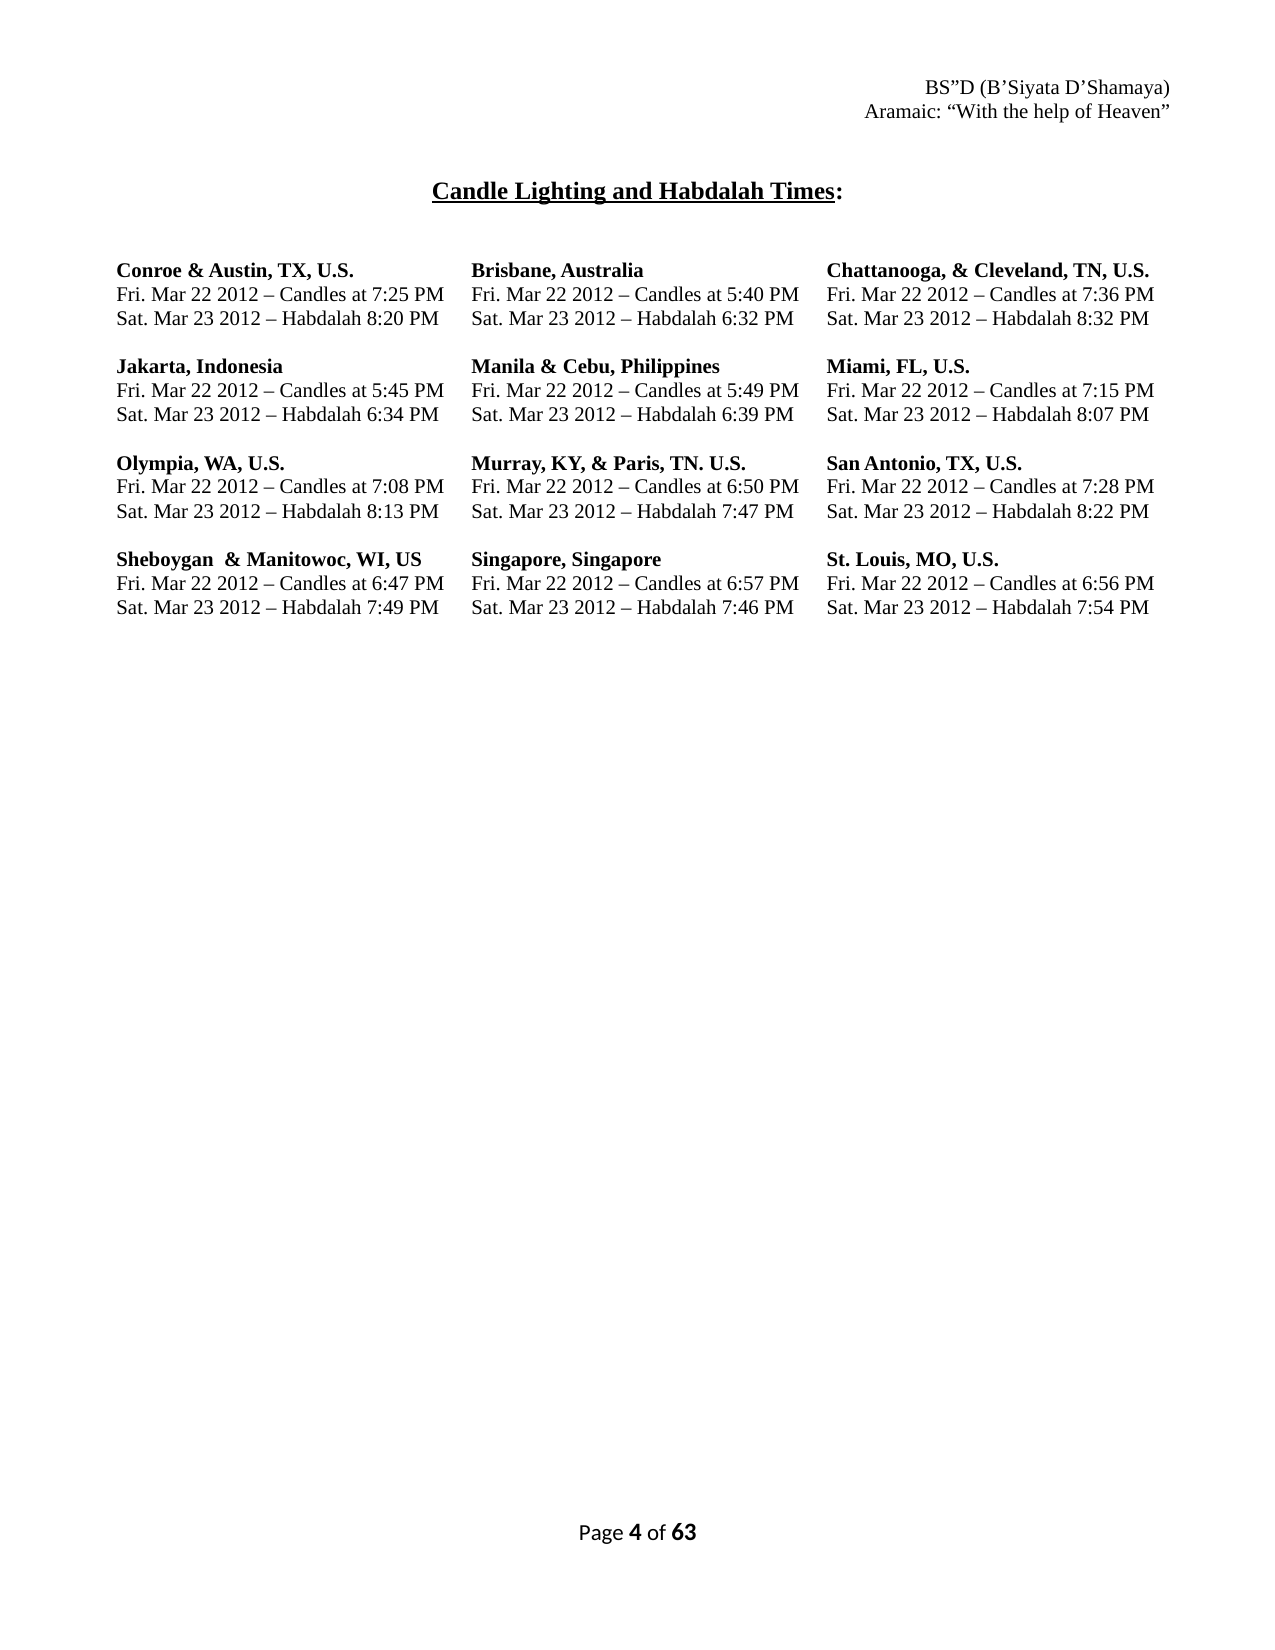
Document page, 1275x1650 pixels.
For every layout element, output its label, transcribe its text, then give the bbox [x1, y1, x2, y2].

table_header Brisbane, Australia Fri. Mar 22 2012 – Candles at 5:40 PM Sat. Mar 23 2012 – Habdalah 6:32 PM [460, 234, 815, 354]
text Candle Lighting and Habdalah Times: [105, 176, 1170, 205]
table_cell Jakarta, Indonesia Fri. Mar 22 2012 – Candles at 5:45 PM Sat. Mar 23 2012 – Habdalah 6:34 PM [105, 354, 460, 450]
table_cell Olympia, WA, U.S. Fri. Mar 22 2012 – Candles at 7:08 PM Sat. Mar 23 2012 – Habdalah 8:13 PM [105, 450, 460, 547]
table_cell Singapore, Singapore Fri. Mar 22 2012 – Candles at 6:57 PM Sat. Mar 23 2012 – Habdalah 7:46 PM [460, 547, 815, 643]
table_cell Murray, KY, & Paris, TN. U.S. Fri. Mar 22 2012 – Candles at 6:50 PM Sat. Mar 23 2012 – Habdalah 7:47 PM [460, 450, 815, 547]
table_header Chattanooga, & Cleveland, TN, U.S. Fri. Mar 22 2012 – Candles at 7:36 PM Sat. Mar 23 2012 – Habdalah 8:32 PM [815, 234, 1170, 354]
table_cell Miami, FL, U.S. Fri. Mar 22 2012 – Candles at 7:15 PM Sat. Mar 23 2012 – Habdalah 8:07 PM [815, 354, 1170, 450]
table_cell Manila & Cebu, Philippines Fri. Mar 22 2012 – Candles at 5:49 PM Sat. Mar 23 2012 – Habdalah 6:39 PM [460, 354, 815, 450]
table_header Conroe & Austin, TX, U.S. Fri. Mar 22 2012 – Candles at 7:25 PM Sat. Mar 23 2012 – Habdalah 8:20 PM [105, 234, 460, 354]
table_cell St. Louis, MO, U.S. Fri. Mar 22 2012 – Candles at 6:56 PM Sat. Mar 23 2012 – Habdalah 7:54 PM [815, 547, 1170, 643]
table_cell San Antonio, TX, U.S. Fri. Mar 22 2012 – Candles at 7:28 PM Sat. Mar 23 2012 – Habdalah 8:22 PM [815, 450, 1170, 547]
table_cell Sheboygan & Manitowoc, WI, US Fri. Mar 22 2012 – Candles at 6:47 PM Sat. Mar 23 2012 – Habdalah 7:49 PM [105, 547, 460, 643]
